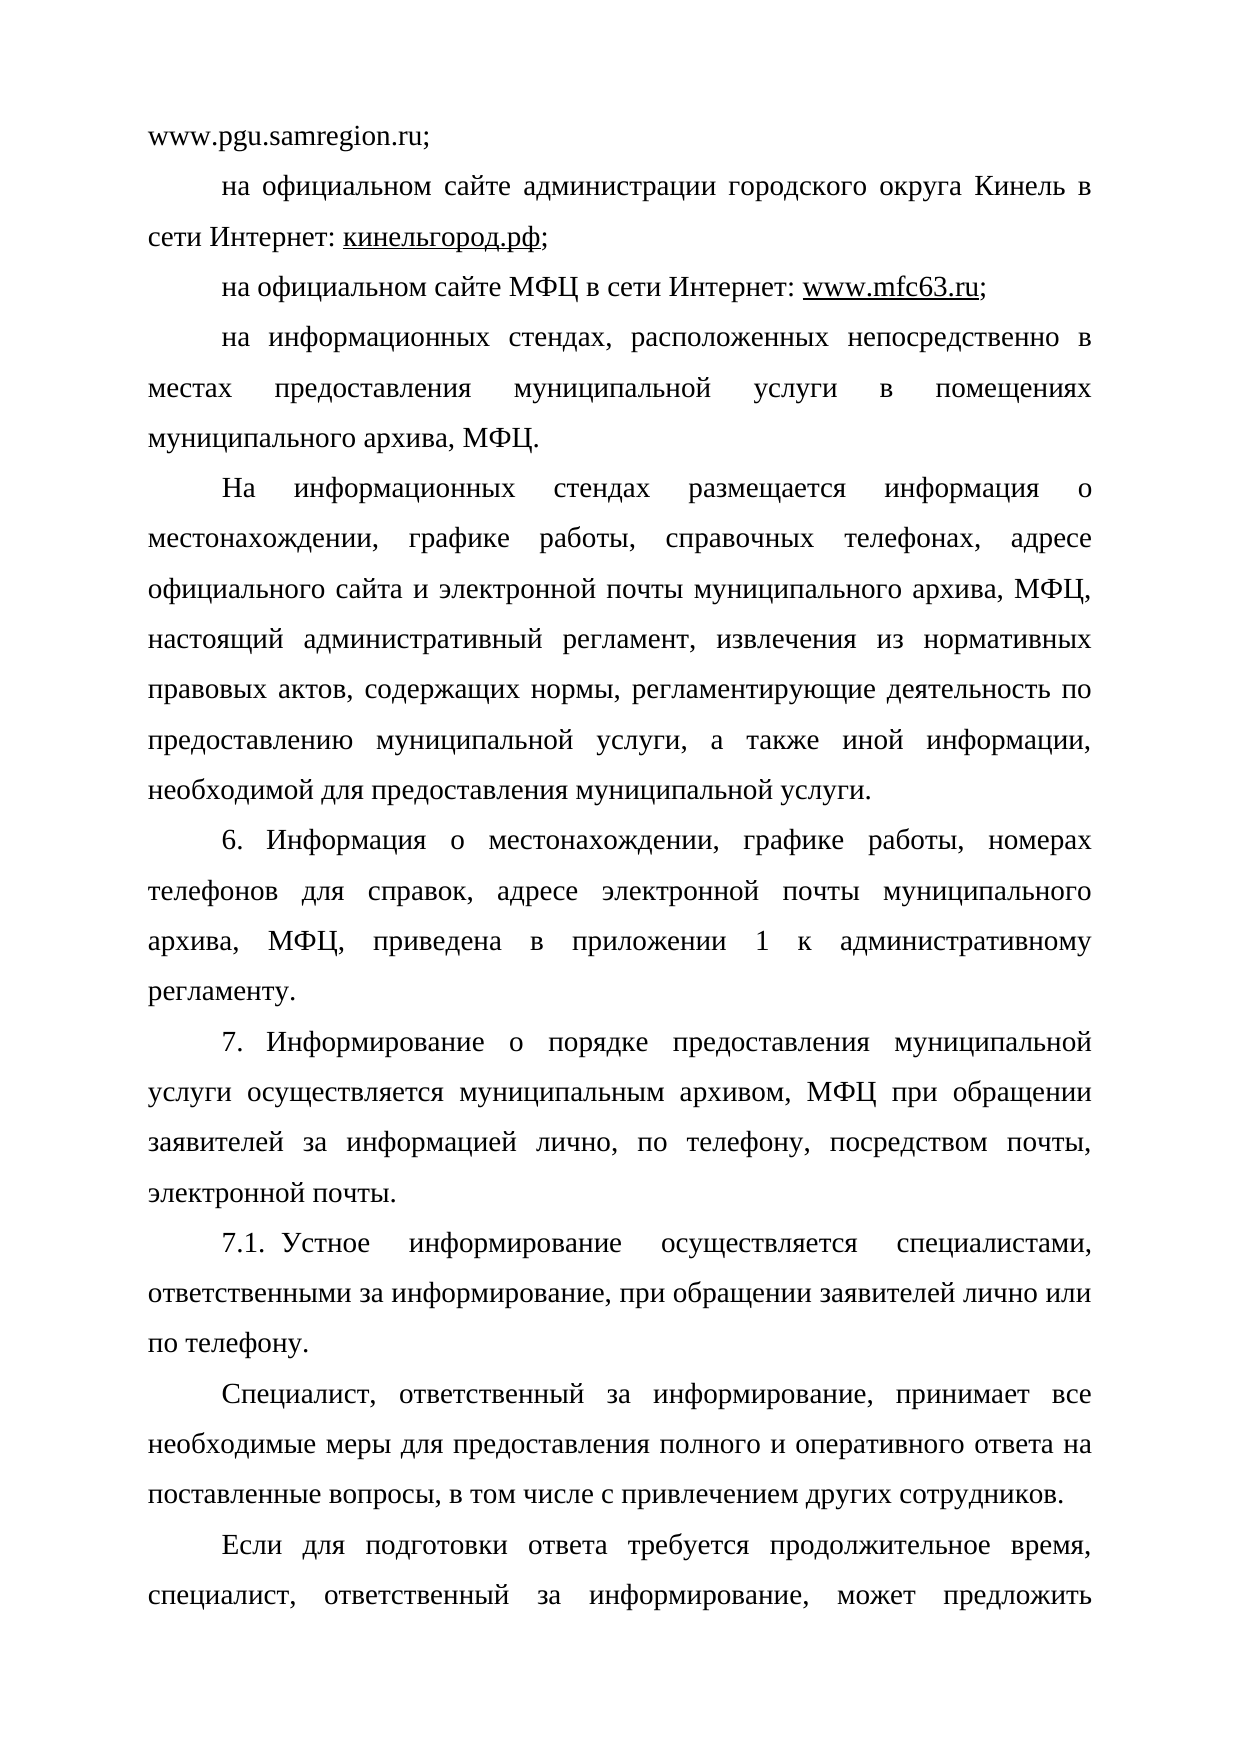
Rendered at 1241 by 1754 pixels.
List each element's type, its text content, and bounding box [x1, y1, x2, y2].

text на официальном сайте администрации городского округа Кинель в сети Интернет: кинельгород.рф; [148, 168, 1092, 252]
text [148, 1527, 1092, 1611]
text 7. Информирование о порядке предоставления муниципальной услуги осуществляется муниципальным архивом, МФЦ при обращении заявителей за информацией лично, по телефону, посредством почты, электронной почты. [148, 1024, 1092, 1208]
text Специалист, ответственный за информирование, принимает все необходимые меры для предоставления полного и оперативного ответа на поставленные вопросы, в том числе с привлечением других сотрудников. [148, 1376, 1092, 1510]
text на официальном сайте МФЦ в сети Интернет: www.mfc63.ru; [148, 269, 1092, 303]
text На информационных стендах размещается информация о местонахождении, графике работы, справочных телефонах, адресе официального сайта и электронной почты муниципального архива, МФЦ, настоящий административный регламент, извлечения из нормативных правовых актов, содержащих нормы, регламентирующие деятельность по предоставлению муниципальной услуги, а также иной информации, необходимой для предоставления муниципальной услуги. [148, 470, 1092, 806]
text 6. Информация о местонахождении, графике работы, номерах телефонов для справок, адресе электронной почты муниципального архива, МФЦ, приведена в приложении 1 к административному регламенту. [148, 822, 1092, 1007]
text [148, 118, 1092, 152]
text на информационных стендах, расположенных непосредственно в местах предоставления муниципальной услуги в помещениях муниципального архива, МФЦ. [148, 319, 1092, 453]
text 7.1. Устное информирование осуществляется специалистами, ответственными за информирование, при обращении заявителей лично или по телефону. [148, 1225, 1092, 1359]
